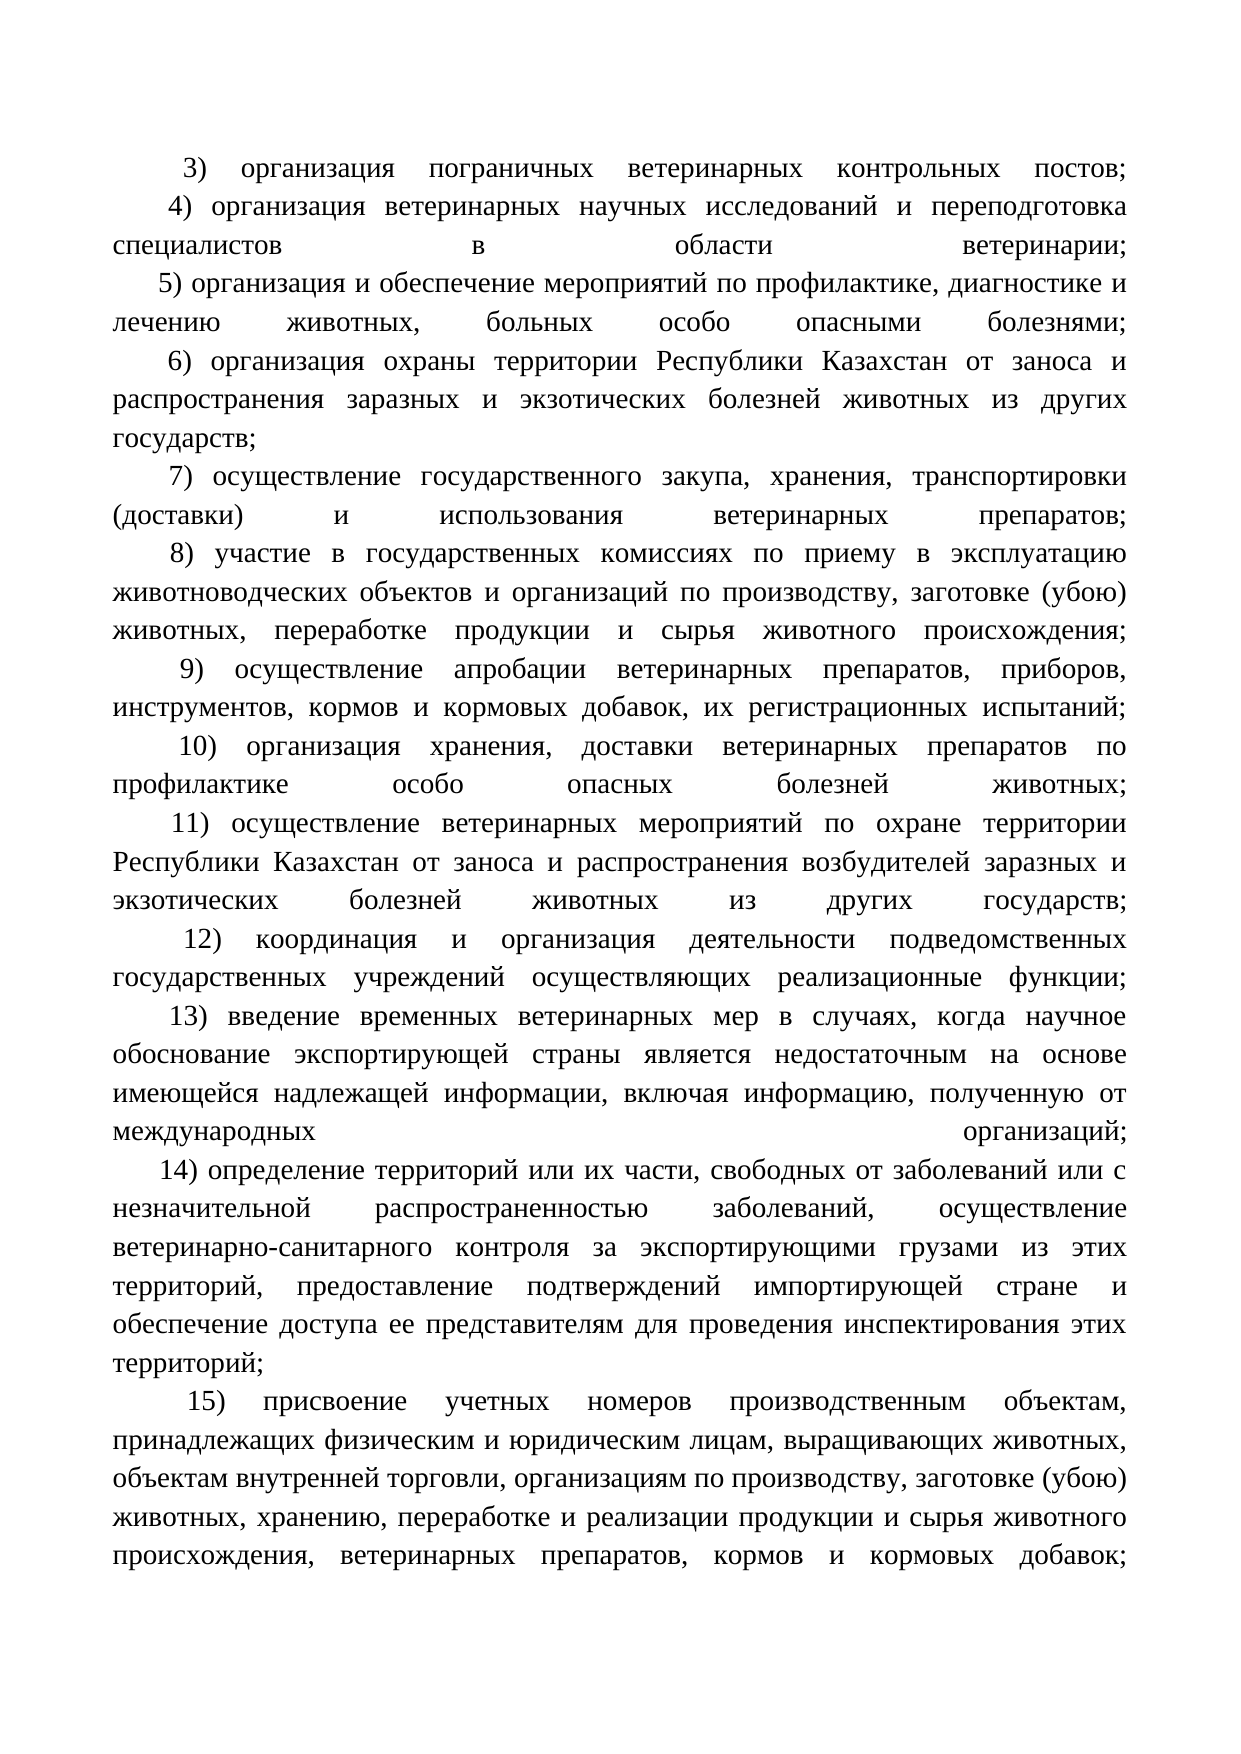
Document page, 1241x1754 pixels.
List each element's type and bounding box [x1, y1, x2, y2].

text [112, 150, 1128, 1571]
